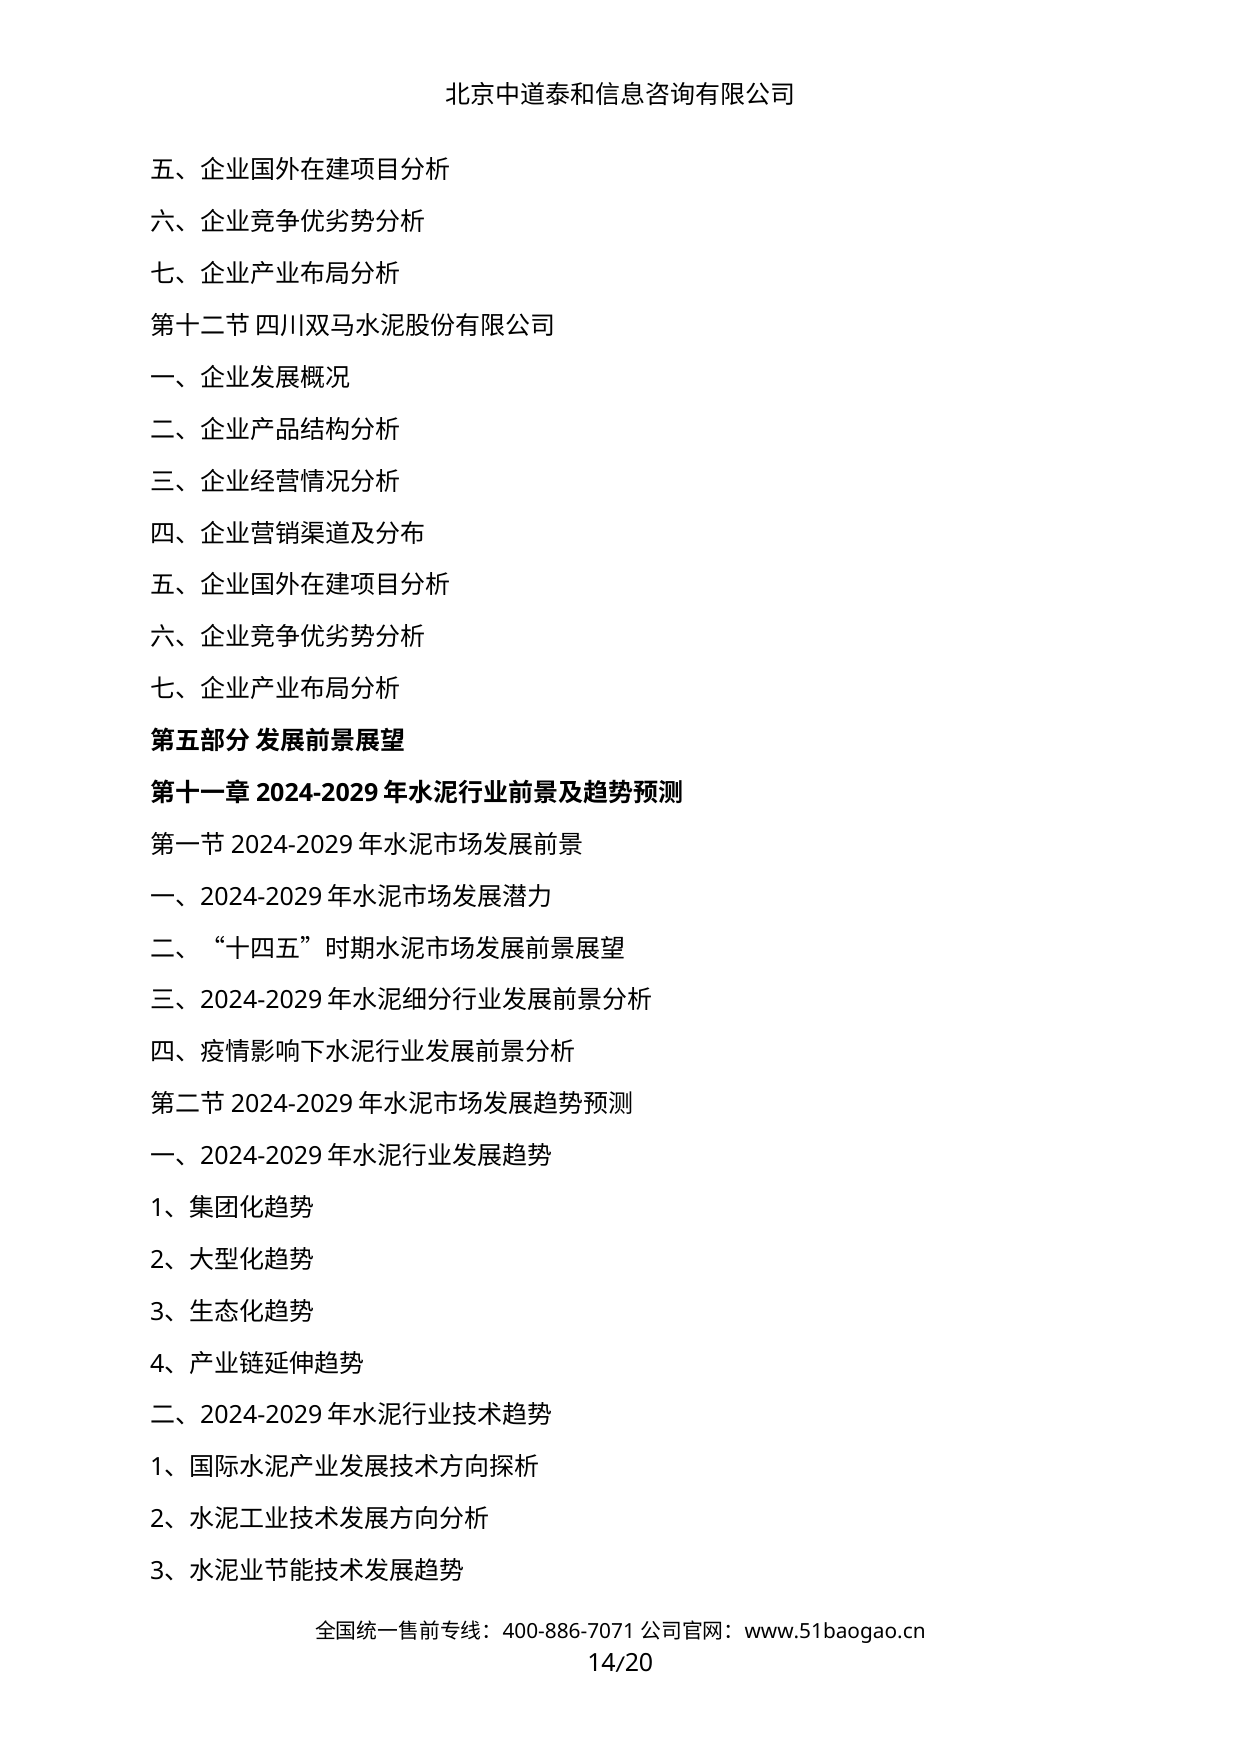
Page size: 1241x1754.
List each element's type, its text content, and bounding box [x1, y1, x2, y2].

text 第五部分 发展前景展望 [150, 721, 1090, 757]
text 三、企业经营情况分析 [150, 461, 1090, 497]
text 第一节 2024-2029年水泥市场发展前景 [150, 824, 1090, 861]
text 四、疫情影响下水泥行业发展前景分析 [150, 1032, 1090, 1068]
text 六、企业竞争优劣势分析 [150, 202, 1090, 238]
text 一、2024-2029年水泥市场发展潜力 [150, 876, 1090, 912]
text 二、2024-2029年水泥行业技术趋势 [150, 1395, 1090, 1431]
text 七、企业产业布局分析 [150, 254, 1090, 290]
text 第十一章 2024-2029年水泥行业前景及趋势预测 [150, 772, 1090, 809]
text 三、2024-2029年水泥细分行业发展前景分析 [150, 980, 1090, 1016]
text 一、2024-2029年水泥行业发展趋势 [150, 1136, 1090, 1172]
text 第二节 2024-2029年水泥市场发展趋势预测 [150, 1084, 1090, 1120]
text 四、企业营销渠道及分布 [150, 513, 1090, 549]
text 七、企业产业布局分析 [150, 669, 1090, 705]
text 五、企业国外在建项目分析 [150, 150, 1090, 186]
text 第十二节 四川双马水泥股份有限公司 [150, 306, 1090, 342]
text 4、产业链延伸趋势 [150, 1343, 1090, 1379]
text 一、企业发展概况 [150, 357, 1090, 394]
text 1、国际水泥产业发展技术方向探析 [150, 1447, 1090, 1483]
text 二、企业产品结构分析 [150, 409, 1090, 446]
text 2、大型化趋势 [150, 1239, 1090, 1276]
text 1、集团化趋势 [150, 1187, 1090, 1224]
text 3、水泥业节能技术发展趋势 [150, 1551, 1090, 1587]
text 二、“十四五”时期水泥市场发展前景展望 [150, 928, 1090, 964]
text 五、企业国外在建项目分析 [150, 565, 1090, 601]
text 六、企业竞争优劣势分析 [150, 617, 1090, 653]
text 2、水泥工业技术发展方向分析 [150, 1499, 1090, 1535]
text 3、生态化趋势 [150, 1291, 1090, 1327]
